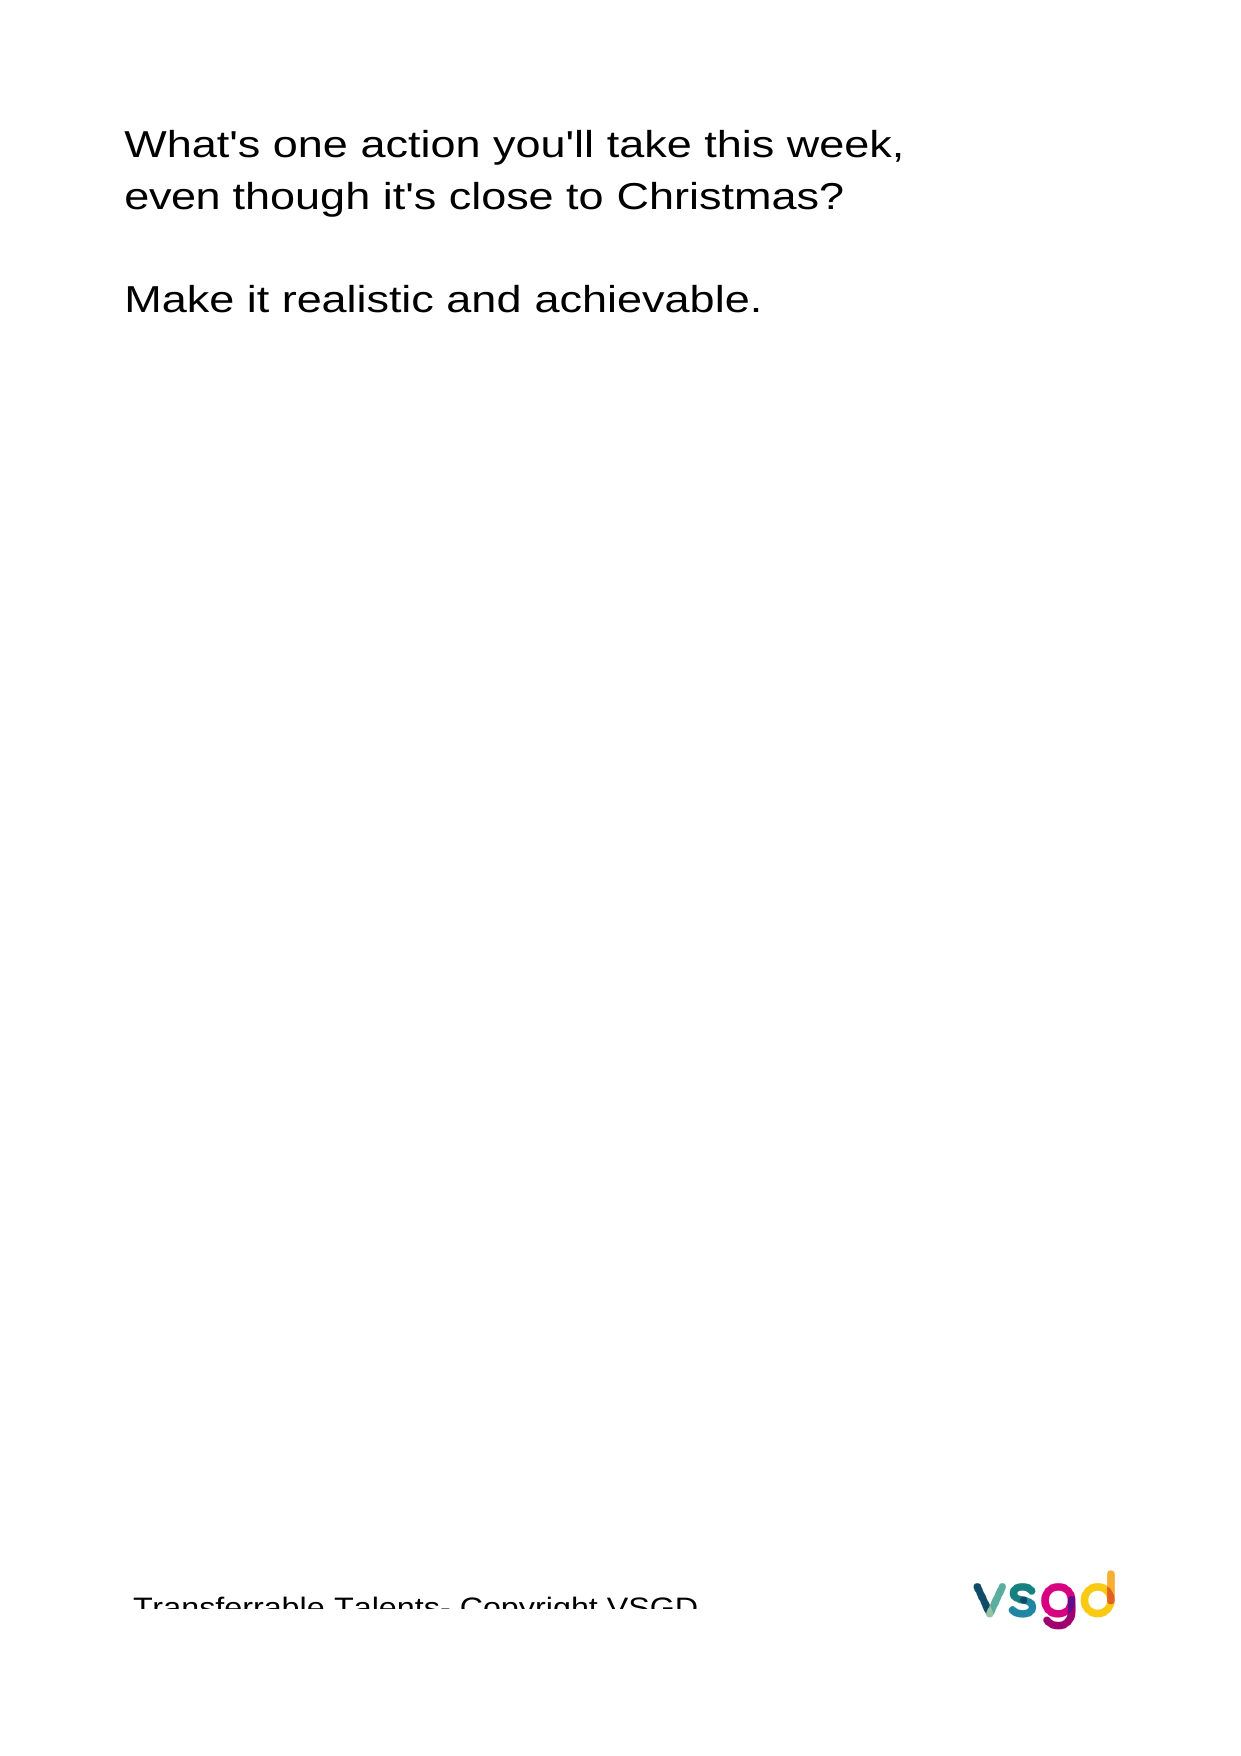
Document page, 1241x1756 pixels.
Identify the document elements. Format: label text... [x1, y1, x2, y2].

picture [972, 1568, 1118, 1632]
text What's one action you'll take this week, even though it's close to Christmas? [124, 122, 975, 217]
text Make it realistic and achievable. [124, 277, 1065, 320]
